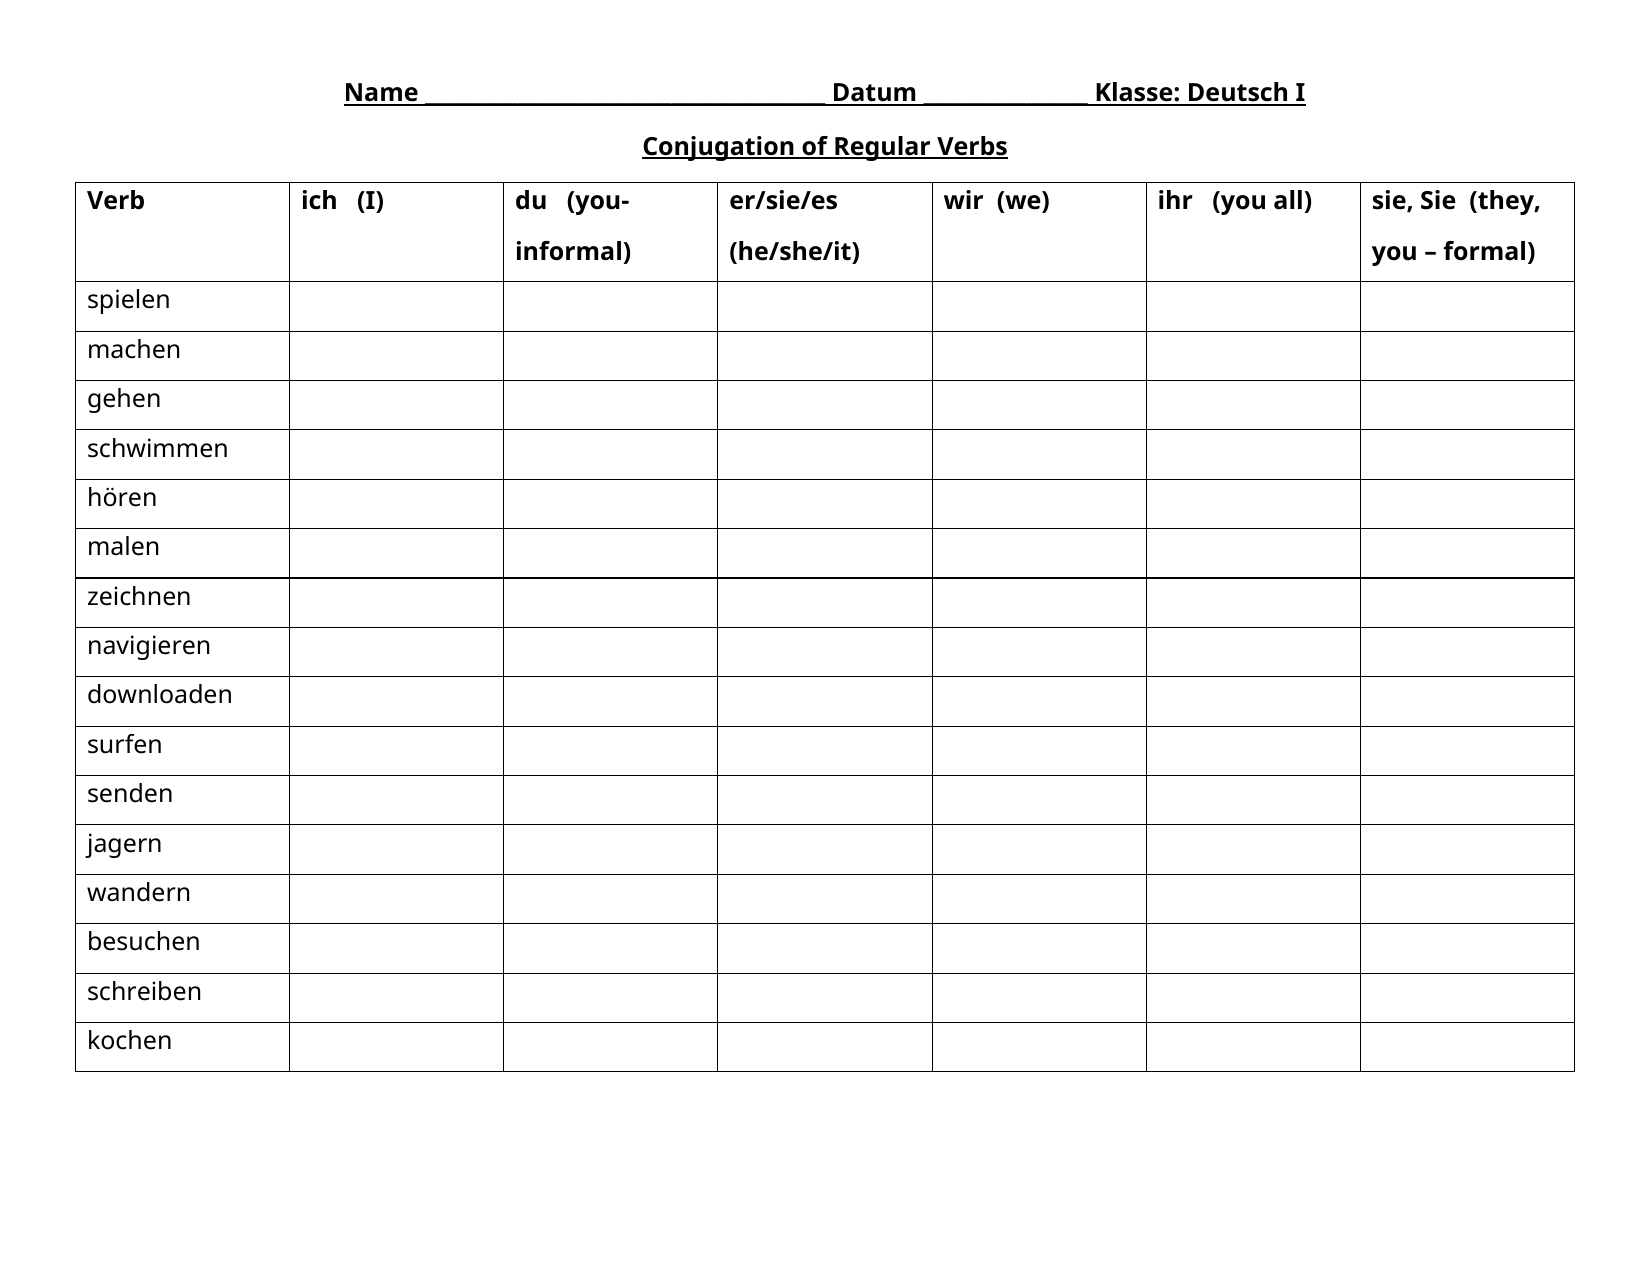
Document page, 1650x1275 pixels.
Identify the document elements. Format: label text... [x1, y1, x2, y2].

table_cell [504, 480, 717, 528]
table_cell [1147, 332, 1360, 380]
table_cell [504, 924, 717, 972]
table_cell [290, 1023, 503, 1071]
table_cell hören [76, 480, 289, 528]
table_cell [1361, 579, 1574, 627]
table_cell [933, 924, 1146, 972]
table_cell [504, 282, 717, 331]
table_cell wandern [76, 875, 289, 923]
table_cell [290, 430, 503, 479]
table_cell [718, 282, 932, 331]
table_header ich (I) [290, 183, 503, 281]
table_cell [290, 381, 503, 429]
table_cell [718, 1023, 932, 1071]
table_cell kochen [76, 1023, 289, 1071]
table_header er/sie/es (he/she/it) [718, 183, 932, 281]
text Conjugation of Regular Verbs [75, 128, 1575, 162]
table_cell [933, 381, 1146, 429]
table_cell [718, 332, 932, 380]
table_cell [1361, 282, 1574, 331]
table_cell [1361, 430, 1574, 479]
table_cell [290, 825, 503, 874]
table_cell [1147, 579, 1360, 627]
table_cell [718, 529, 932, 577]
table_cell [504, 332, 717, 380]
table_cell [1147, 381, 1360, 429]
table_cell gehen [76, 381, 289, 429]
table_cell [933, 677, 1146, 726]
table_cell [290, 776, 503, 824]
table_cell [1361, 875, 1574, 923]
table_cell schreiben [76, 974, 289, 1022]
table_cell [1147, 974, 1360, 1022]
table_cell [1147, 1023, 1360, 1071]
table_cell [1147, 282, 1360, 331]
table_cell [933, 825, 1146, 874]
table_cell [718, 579, 932, 627]
table_cell [933, 282, 1146, 331]
table_header wir (we) [933, 183, 1146, 281]
table_cell [718, 974, 932, 1022]
table_cell [290, 628, 503, 676]
table_cell [933, 430, 1146, 479]
table_cell [504, 677, 717, 726]
table_cell [1361, 529, 1574, 577]
table_cell [1147, 529, 1360, 577]
table_header Verb [76, 183, 289, 281]
table_cell [933, 579, 1146, 627]
table_cell [290, 875, 503, 923]
table_cell [504, 628, 717, 676]
table_cell [290, 727, 503, 775]
table_cell [1147, 480, 1360, 528]
table_cell [504, 875, 717, 923]
table_cell [290, 480, 503, 528]
table_cell [933, 875, 1146, 923]
table_cell [1361, 1023, 1574, 1071]
table_header sie, Sie (they, you – formal) [1361, 183, 1574, 281]
table_cell [504, 430, 717, 479]
table_cell [290, 924, 503, 972]
table_cell [290, 332, 503, 380]
table_cell [933, 332, 1146, 380]
table_cell [1361, 677, 1574, 726]
table_cell [1147, 924, 1360, 972]
table_cell [933, 974, 1146, 1022]
table_cell [504, 1023, 717, 1071]
table_cell machen [76, 332, 289, 380]
table_cell zeichnen [76, 579, 289, 627]
table_cell [718, 430, 932, 479]
table_cell [718, 628, 932, 676]
table_cell [1147, 875, 1360, 923]
table_cell [290, 529, 503, 577]
table_cell [933, 480, 1146, 528]
table_cell [290, 677, 503, 726]
table_header du (you-informal) [504, 183, 717, 281]
table_cell [504, 529, 717, 577]
table_cell [933, 1023, 1146, 1071]
table_cell senden [76, 776, 289, 824]
table_cell [718, 776, 932, 824]
table_cell [1147, 430, 1360, 479]
table_cell besuchen [76, 924, 289, 972]
table_cell [718, 677, 932, 726]
table_cell downloaden [76, 677, 289, 726]
table_cell [718, 924, 932, 972]
table_cell [1361, 381, 1574, 429]
table_cell [718, 825, 932, 874]
table_cell [504, 974, 717, 1022]
table_cell [933, 628, 1146, 676]
table_cell [933, 727, 1146, 775]
table_cell [1361, 727, 1574, 775]
table_cell surfen [76, 727, 289, 775]
table_cell [1147, 628, 1360, 676]
table_cell spielen [76, 282, 289, 331]
table_cell [718, 480, 932, 528]
table_cell [504, 579, 717, 627]
table_cell [718, 381, 932, 429]
table_cell navigieren [76, 628, 289, 676]
table_cell [1361, 332, 1574, 380]
table_cell [1361, 924, 1574, 972]
table_cell [1147, 776, 1360, 824]
table_cell [1147, 677, 1360, 726]
table_cell [718, 875, 932, 923]
table_cell [1361, 628, 1574, 676]
table_cell [1147, 825, 1360, 874]
text Name _______________________________________ Datum ________________ Klasse: Deutsch I [75, 75, 1575, 109]
table_cell [1361, 480, 1574, 528]
table_cell [1147, 727, 1360, 775]
table_cell [504, 776, 717, 824]
table_cell [290, 974, 503, 1022]
table_cell [1361, 776, 1574, 824]
table_cell schwimmen [76, 430, 289, 479]
table_cell jagern [76, 825, 289, 874]
table_cell [933, 529, 1146, 577]
table_cell malen [76, 529, 289, 577]
table_cell [504, 381, 717, 429]
table_cell [933, 776, 1146, 824]
table_cell [290, 282, 503, 331]
table_cell [1361, 825, 1574, 874]
table_cell [504, 825, 717, 874]
table_header ihr (you all) [1147, 183, 1360, 281]
table_cell [290, 579, 503, 627]
table_cell [1361, 974, 1574, 1022]
table_cell [718, 727, 932, 775]
table_cell [504, 727, 717, 775]
